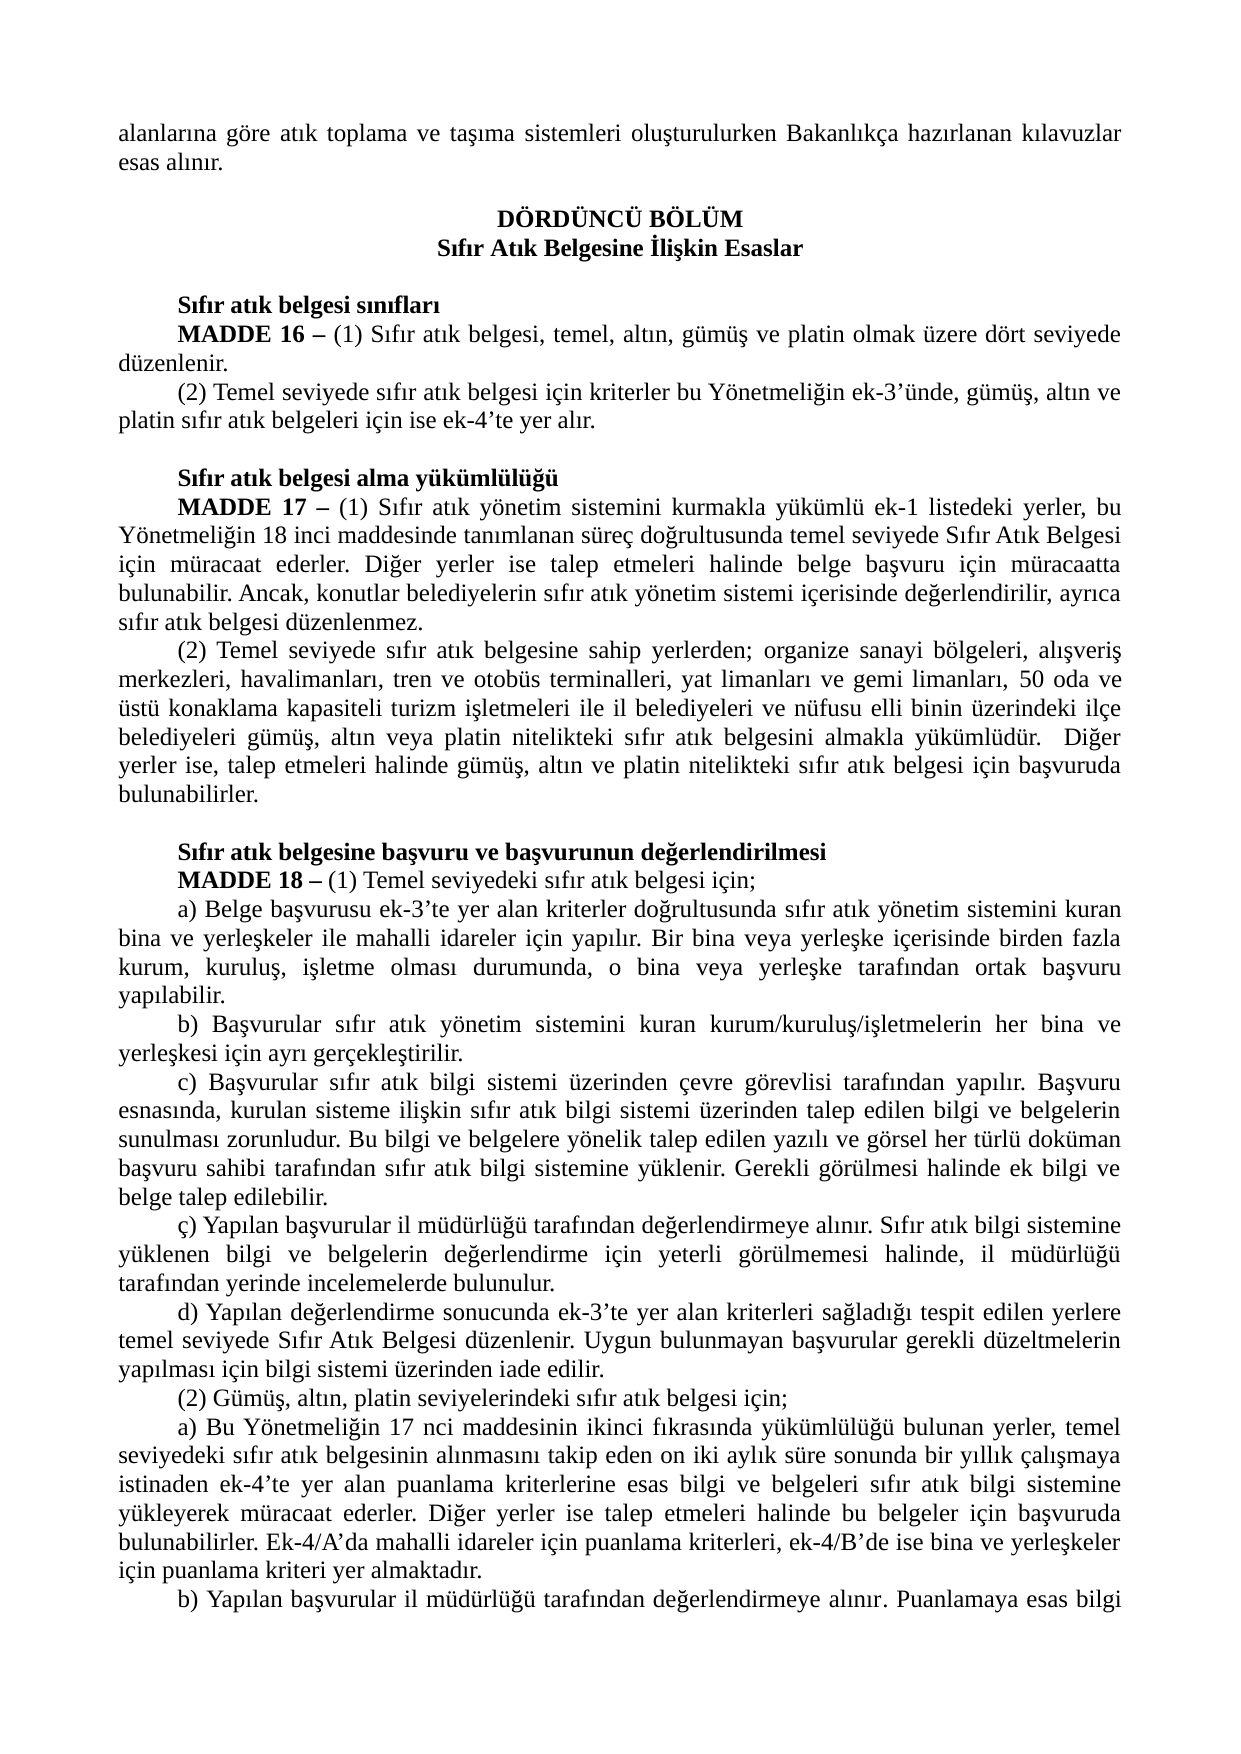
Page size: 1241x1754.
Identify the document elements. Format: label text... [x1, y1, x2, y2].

text DÖRDÜNCÜ BÖLÜM [118, 204, 1122, 233]
text Sıfır atık belgesi alma yükümlülüğü [118, 463, 1122, 492]
text (2) Temel seviyede sıfır atık belgesi için kriterler bu Yönetmeliğin ek-3’ünde, gümüş, altın ve platin sıfır atık belgeleri için ise ek-4’te yer alır. [118, 377, 1122, 434]
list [118, 1584, 1122, 1613]
list c) Başvurular sıfır atık bilgi sistemi üzerinden çevre görevlisi tarafından yapılır. Başvuru esnasında, kurulan sisteme ilişkin sıfır atık bilgi sistemi üzerinden talep edilen bilgi ve belgelerin sunulması zorunludur. Bu bilgi ve belgelere yönelik talep edilen yazılı ve görsel her türlü doküman başvuru sahibi tarafından sıfır atık bilgi sistemine yüklenir. Gerekli görülmesi halinde ek bilgi ve belge talep edilebilir. [118, 1067, 1122, 1211]
list d) Yapılan değerlendirme sonucunda ek-3’te yer alan kriterleri sağladığı tespit edilen yerlere temel seviyede Sıfır Atık Belgesi düzenlenir. Uygun bulunmayan başvurular gerekli düzeltmelerin yapılması için bilgi sistemi üzerinden iade edilir. [118, 1297, 1122, 1383]
text Sıfır Atık Belgesine İlişkin Esaslar [118, 233, 1122, 262]
text a) Belge başvurusu ek-3’te yer alan kriterler doğrultusunda sıfır atık yönetim sistemini kuran bina ve yerleşkeler ile mahalli idareler için yapılır. Bir bina veya yerleşke içerisinde birden fazla kurum, kuruluş, işletme olması durumunda, o bina veya yerleşke tarafından ortak başvuru yapılabilir. [118, 894, 1122, 1009]
list ç) Yapılan başvurular il müdürlüğü tarafından değerlendirmeye alınır. Sıfır atık bilgi sistemine yüklenen bilgi ve belgelerin değerlendirme için yeterli görülmemesi halinde, il müdürlüğü tarafından yerinde incelemelerde bulunulur. [118, 1211, 1122, 1297]
list a) Bu Yönetmeliğin 17 nci maddesinin ikinci fıkrasında yükümlülüğü bulunan yerler, temel seviyedeki sıfır atık belgesinin alınmasını takip eden on iki aylık süre sonunda bir yıllık çalışmaya istinaden ek-4’te yer alan puanlama kriterlerine esas bilgi ve belgeleri sıfır atık bilgi sistemine yükleyerek müracaat ederler. Diğer yerler ise talep etmeleri halinde bu belgeler için başvuruda bulunabilirler. Ek-4/A’da mahalli idareler için puanlama kriterleri, ek-4/B’de ise bina ve yerleşkeler için puanlama kriteri yer almaktadır. [118, 1412, 1122, 1584]
text (2) Temel seviyede sıfır atık belgesine sahip yerlerden; organize sanayi bölgeleri, alışveriş merkezleri, havalimanları, tren ve otobüs terminalleri, yat limanları ve gemi limanları, 50 oda ve üstü konaklama kapasiteli turizm işletmeleri ile il belediyeleri ve nüfusu elli binin üzerindeki ilçe belediyeleri gümüş, altın veya platin nitelikteki sıfır atık belgesini almakla yükümlüdür. Diğer yerler ise, talep etmeleri halinde gümüş, altın ve platin nitelikteki sıfır atık belgesi için başvuruda bulunabilirler. [118, 636, 1122, 808]
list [118, 118, 1122, 176]
text MADDE 17 – (1) Sıfır atık yönetim sistemini kurmakla yükümlü ek-1 listedeki yerler, bu Yönetmeliğin 18 inci maddesinde tanımlanan süreç doğrultusunda temel seviyede Sıfır Atık Belgesi için müracaat ederler. Diğer yerler ise talep etmeleri halinde belge başvuru için müracaatta bulunabilir. Ancak, konutlar belediyelerin sıfır atık yönetim sistemi içerisinde değerlendirilir, ayrıca sıfır atık belgesi düzenlenmez. [118, 492, 1122, 636]
text b) Başvurular sıfır atık yönetim sistemini kuran kurum/kuruluş/işletmelerin her bina ve yerleşkesi için ayrı gerçekleştirilir. [118, 1009, 1122, 1067]
text Sıfır atık belgesine başvuru ve başvurunun değerlendirilmesi [118, 837, 1122, 866]
text MADDE 18 – (1) Temel seviyedeki sıfır atık belgesi için; [118, 866, 1122, 894]
text Sıfır atık belgesi sınıfları [118, 291, 1122, 319]
text MADDE 16 – (1) Sıfır atık belgesi, temel, altın, gümüş ve platin olmak üzere dört seviyede düzenlenir. [118, 319, 1122, 377]
list (2) Gümüş, altın, platin seviyelerindeki sıfır atık belgesi için; [118, 1383, 1122, 1412]
